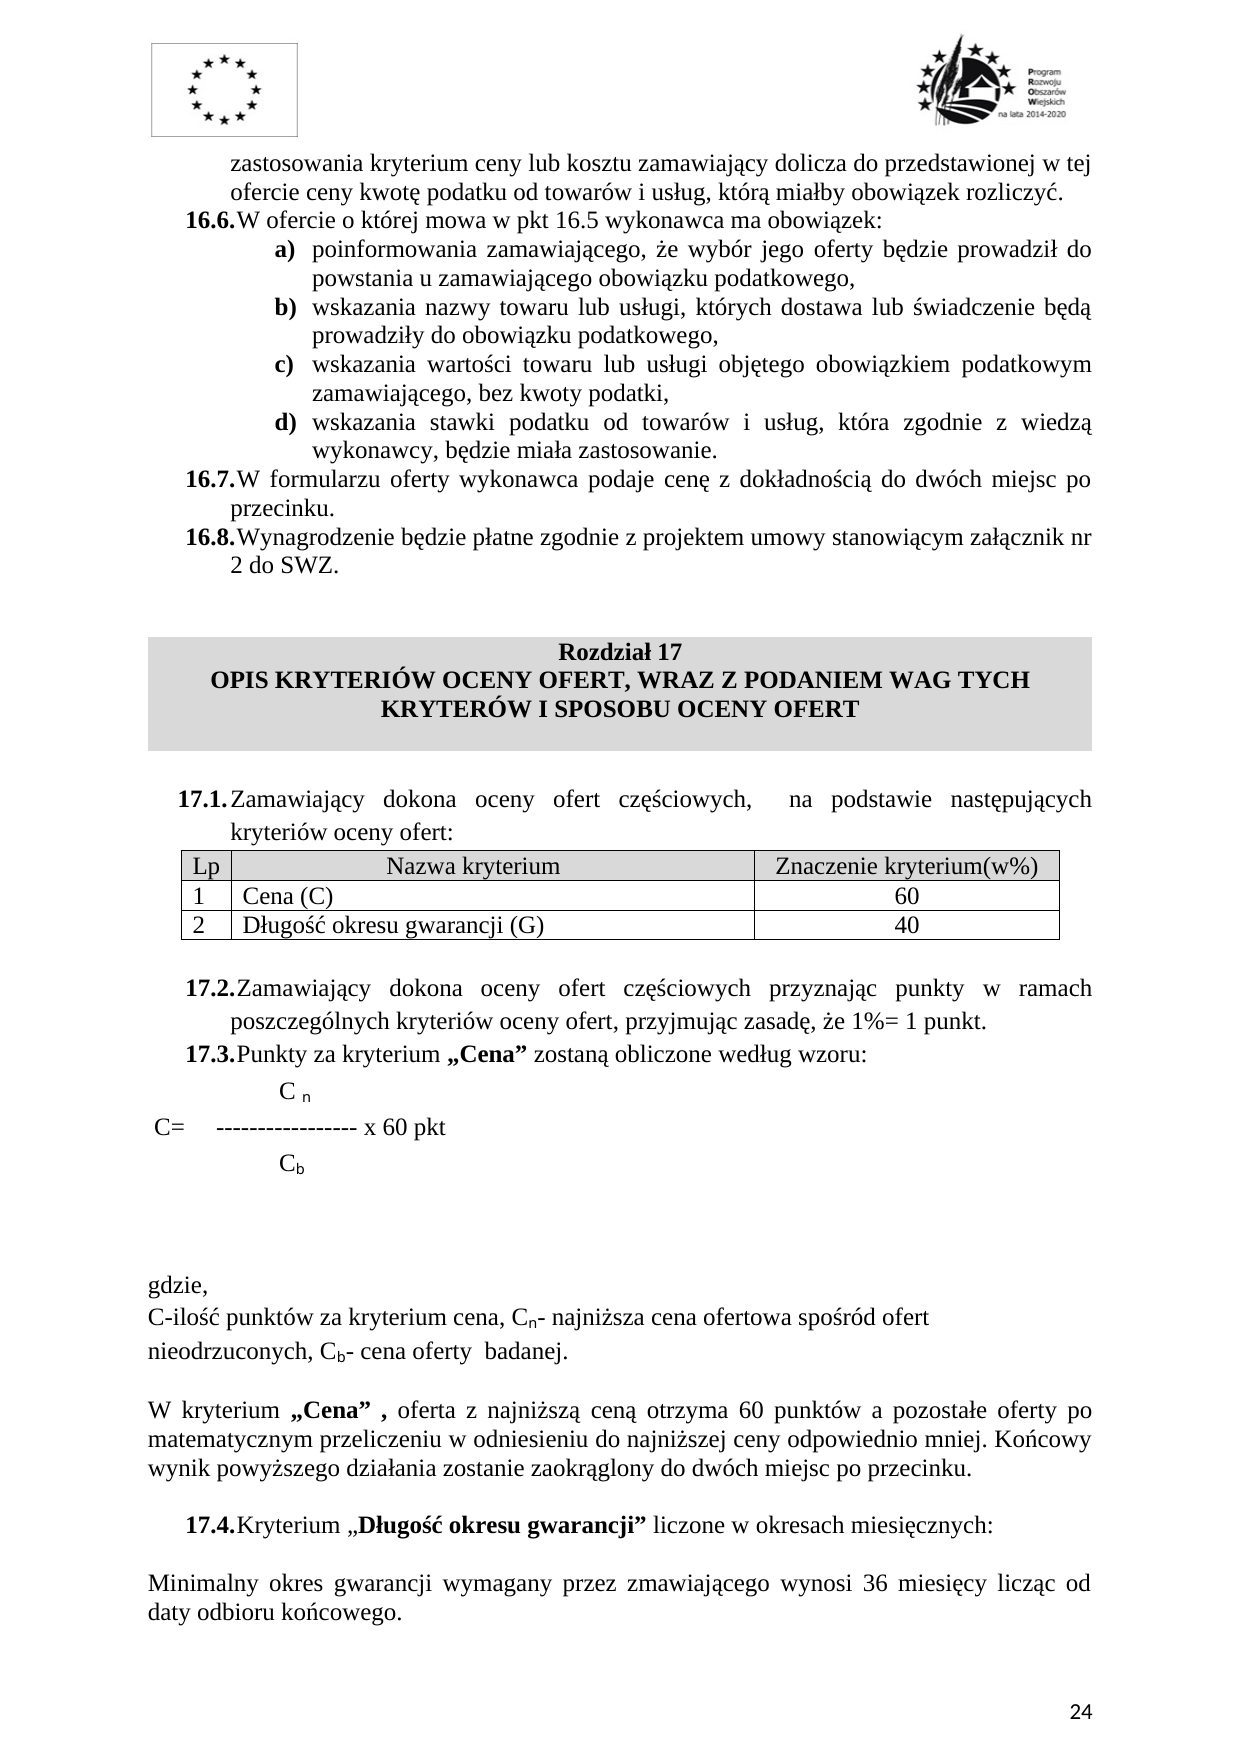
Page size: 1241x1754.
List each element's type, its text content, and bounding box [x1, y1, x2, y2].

text W kryterium „Cena” , oferta z najniższą ceną otrzyma 60 punktów a pozostałe oferty po matematycznym przeliczeniu w odniesieniu do najniższej ceny odpowiednio mniej. Końcowy wynik powyższego działania zostanie zaokrąglony do dwóch miejsc po przecinku. [148, 1396, 1092, 1482]
table_cell 60 [755, 881, 1059, 909]
table_header Lp [182, 851, 231, 880]
text Minimalny okres gwarancji wymagany przez zmawiającego wynosi 36 miesięcy licząc od daty odbioru końcowego. [148, 1568, 1092, 1626]
table_cell Długość okresu gwarancji (G) [232, 911, 754, 939]
text OPIS KRYTERIÓW OCENY OFERT, WRAZ Z PODANIEM WAG TYCH KRYTERÓW I SPOSOBU OCENY OFERT [148, 665, 1092, 723]
table_header Znaczenie kryterium(w%) [755, 851, 1059, 880]
list Zamawiający dokona oceny ofert częściowych, na podstawie następujących kryteriów oceny ofert: [177, 784, 1092, 846]
table_cell 1 [182, 881, 231, 909]
list W formularzu oferty wykonawca podaje cenę z dokładnością do dwóch miejsc po przecinku. [185, 464, 1092, 522]
list wskazania wartości towaru lub usługi objętego obowiązkiem podatkowym zamawiającego, bez kwoty podatki, [274, 349, 1092, 407]
text C n [148, 1072, 1092, 1106]
list Wynagrodzenie będzie płatne zgodnie z projektem umowy stanowiącym załącznik nr 2 do SWZ. [185, 522, 1092, 579]
table_header Nazwa kryterium [232, 851, 754, 880]
list W ofercie o której mowa w pkt 16.5 wykonawca ma obowiązek: [185, 205, 1092, 234]
table_cell 40 [755, 911, 1059, 939]
text C-ilość punktów za kryterium cena, Cn- najniższa cena ofertowa spośród ofert nieodrzuconych, Cb- cena oferty badanej. [148, 1299, 1092, 1367]
text C= ----------------- x 60 pkt [148, 1112, 1092, 1140]
text Rozdział 17 [148, 637, 1092, 665]
list wskazania nazwy towaru lub usługi, których dostawa lub świadczenie będą prowadziły do obowiązku podatkowego, [274, 292, 1092, 349]
table_cell Cena (C) [232, 881, 754, 909]
text Cb [148, 1144, 1092, 1179]
table_cell 2 [182, 911, 231, 939]
list wskazania stawki podatku od towarów i usług, która zgodnie z wiedzą wykonawcy, będzie miała zastosowanie. [274, 407, 1092, 464]
list Kryterium „Długość okresu gwarancji” liczone w okresach miesięcznych: [185, 1511, 1092, 1539]
list poinformowania zamawiającego, że wybór jego oferty będzie prowadził do powstania u zamawiającego obowiązku podatkowego, [274, 234, 1092, 292]
picture [147, 29, 1093, 148]
list Punkty za kryterium „Cena” zostaną obliczone według wzoru: [185, 1039, 1092, 1068]
list Zamawiający dokona oceny ofert częściowych przyznając punkty w ramach poszczególnych kryteriów oceny ofert, przyjmując zasadę, że 1%= 1 punkt. [185, 973, 1092, 1035]
text gdzie, [148, 1270, 1092, 1299]
